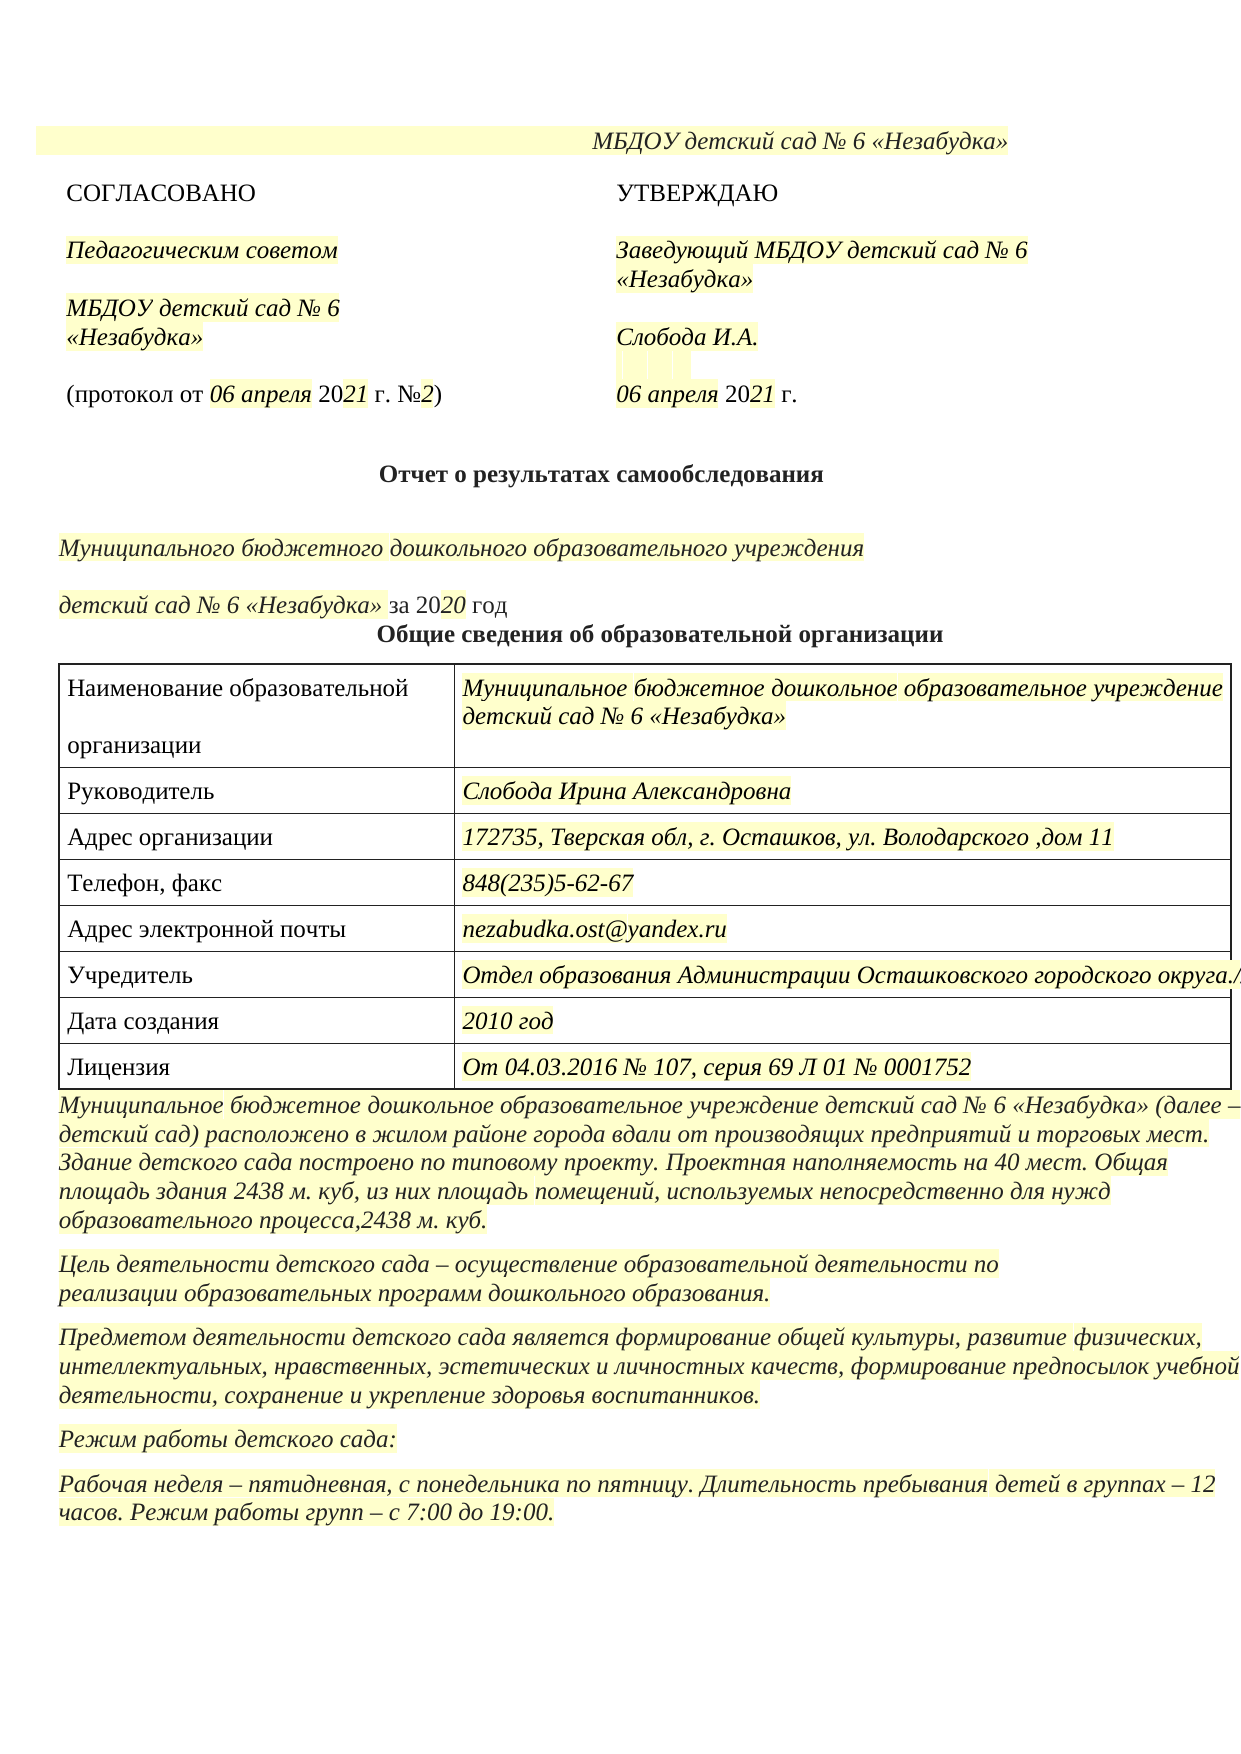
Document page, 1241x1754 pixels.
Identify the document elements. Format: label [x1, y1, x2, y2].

table_header [51, 118, 1240, 1636]
